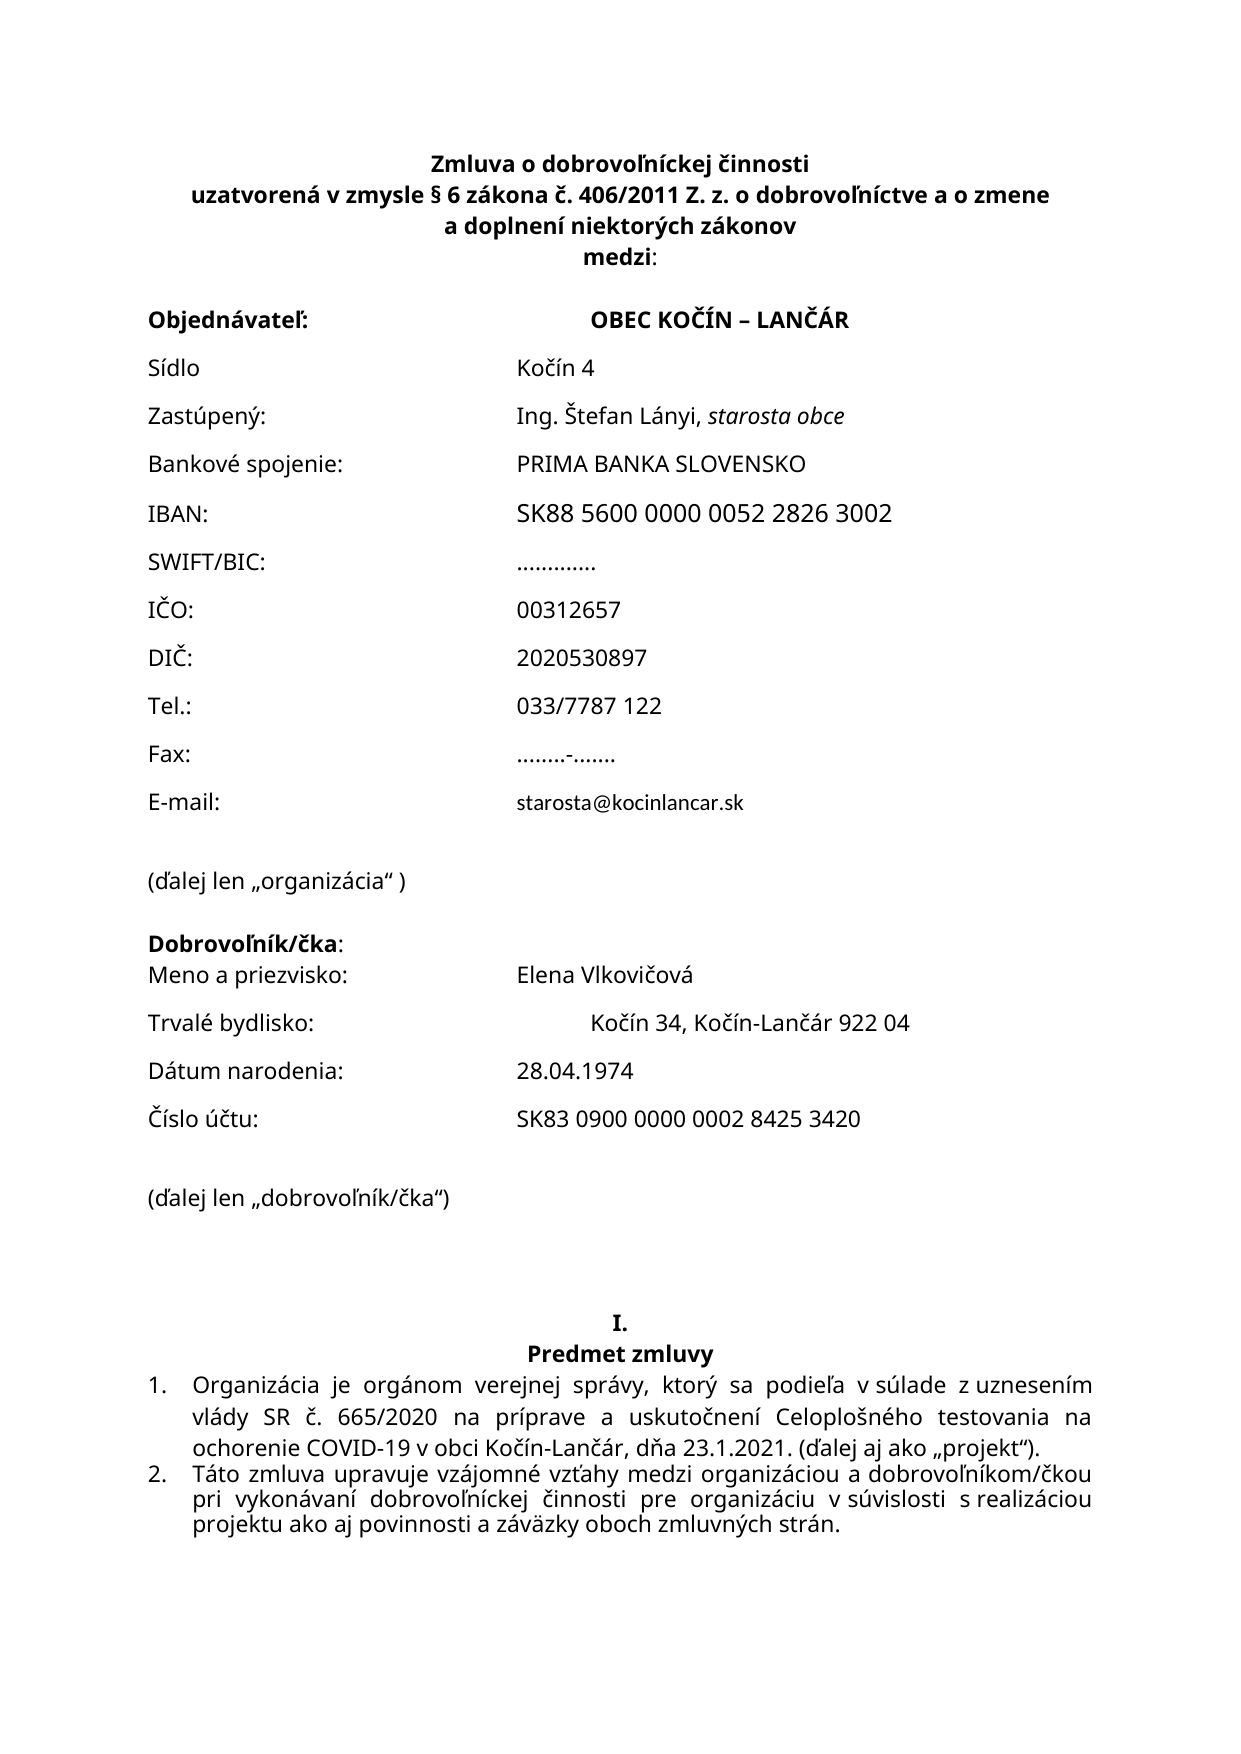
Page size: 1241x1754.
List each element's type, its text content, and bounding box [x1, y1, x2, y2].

text E-mail: starosta@kocinlancar.sk [148, 786, 1093, 817]
text Dobrovoľník/čka: [148, 927, 1093, 959]
text Trvalé bydlisko: Kočín 34, Kočín-Lančár 922 04 [148, 1007, 1093, 1038]
list Táto zmluva upravuje vzájomné vzťahy medzi organizáciou a dobrovoľníkom/čkou pri vykonávaní dobrovoľníckej činnosti pre organizáciu v súvislosti s realizáciou projektu ako aj povinnosti a záväzky oboch zmluvných strán. [148, 1463, 1092, 1538]
text Fax: ........-....... [148, 738, 1093, 769]
text Predmet zmluvy [148, 1338, 1093, 1369]
text DIČ: 2020530897 [148, 642, 1093, 673]
list Organizácia je orgánom verejnej správy, ktorý sa podieľa v súlade z uznesením vlády SR č. 665/2020 na príprave a uskutočnení Celoplošného testovania na ochorenie COVID-19 v obci Kočín-Lančár, dňa 23.1.2021. (ďalej aj ako „projekt“). [148, 1369, 1093, 1463]
text Dátum narodenia: 28.04.1974 [148, 1054, 1093, 1086]
text medzi: [148, 241, 1093, 273]
text Sídlo Kočín 4 [148, 352, 1093, 383]
text Objednávateľ: Obec KoČÍN – lANČÁR [148, 304, 1093, 335]
text Bankové spojenie: Prima banka SLOVENSKO [148, 448, 1093, 479]
text (ďalej len „organizácia“ ) [148, 865, 1093, 896]
text uzatvorená v zmysle § 6 zákona č. 406/2011 Z. z. o dobrovoľníctve a o zmene a doplnení niektorých zákonov [148, 179, 1093, 241]
text Zastúpený: Ing. Štefan Lányi, starosta obce [148, 400, 1093, 431]
text Meno a priezvisko: Elena Vlkovičová [148, 959, 1093, 990]
text IBAN: SK88 5600 0000 0052 2826 3002 [148, 496, 1093, 529]
text (ďalej len „dobrovoľník/čka“) [148, 1182, 1093, 1213]
text SWIFT/BIC: ............. [148, 546, 1093, 577]
text Tel.: 033/7787 122 [148, 690, 1093, 721]
text Číslo účtu: SK83 0900 0000 0002 8425 3420 [148, 1102, 1093, 1134]
text I. [148, 1307, 1093, 1338]
text IČO: 00312657 [148, 594, 1093, 625]
text Zmluva o dobrovoľníckej činnosti [148, 148, 1093, 179]
